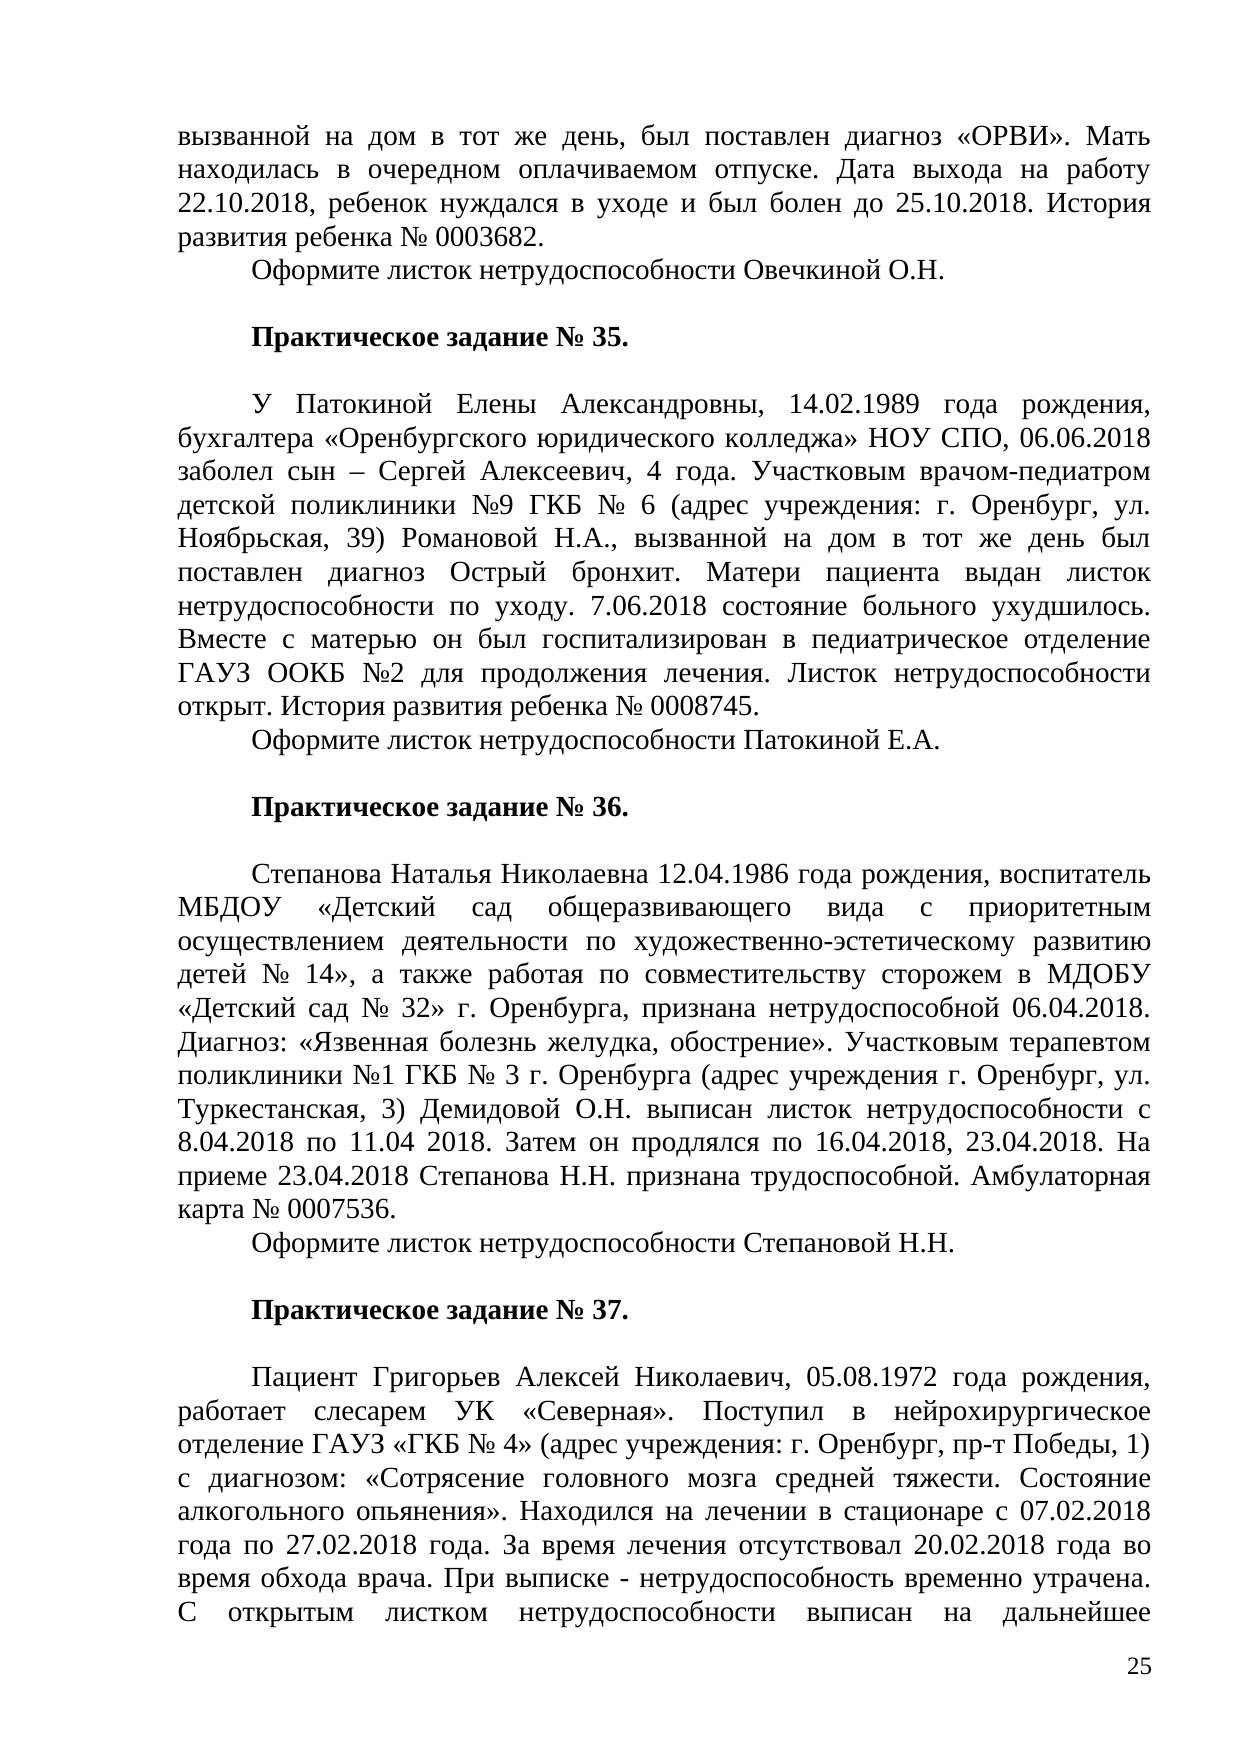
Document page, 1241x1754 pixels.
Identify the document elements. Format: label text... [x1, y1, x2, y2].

list Практическое задание № 36. [177, 789, 1152, 822]
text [177, 118, 1152, 252]
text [177, 1359, 1152, 1627]
text Степанова Наталья Николаевна 12.04.1986 года рождения, воспитатель МБДОУ «Детский сад общеразвивающего вида с приоритетным осуществлением деятельности по художественно-эстетическому развитию детей № 14», а также работая по совместительству сторожем в МДОБУ «Детский сад № 32» г. Оренбурга, признана нетрудоспособной 06.04.2018. Диагноз: «Язвенная болезнь желудка, обострение». Участковым терапевтом поликлиники №1 ГКБ № 3 г. Оренбурга (адрес учреждения г. Оренбург, ул. Туркестанская, 3) Демидовой О.Н. выписан листок нетрудоспособности с 8.04.2018 по 11.04 2018. Затем он продлялся по 16.04.2018, 23.04.2018. На приеме 23.04.2018 Степанова Н.Н. признана трудоспособной. Амбулаторная карта № 0007536. [177, 856, 1152, 1225]
text У Патокиной Елены Александровны, 14.02.1989 года рождения, бухгалтера «Оренбургского юридического колледжа» НОУ СПО, 06.06.2018 заболел сын – Сергей Алексеевич, 4 года. Участковым врачом-педиатром детской поликлиники №9 ГКБ № 6 (адрес учреждения: г. Оренбург, ул. Ноябрьская, 39) Романовой Н.А., вызванной на дом в тот же день был поставлен диагноз Острый бронхит. Матери пациента выдан листок нетрудоспособности по уходу. 7.06.2018 состояние больного ухудшилось. Вместе с матерью он был госпитализирован в педиатрическое отделение ГАУЗ ООКБ №2 для продолжения лечения. Листок нетрудоспособности открыт. История развития ребенка № 0008745. [177, 386, 1152, 722]
text Оформите листок нетрудоспособности Степановой Н.Н. [177, 1225, 1152, 1258]
text Оформите листок нетрудоспособности Патокиной Е.А. [177, 722, 1152, 755]
list Практическое задание № 37. [177, 1292, 1152, 1326]
text Оформите листок нетрудоспособности Овечкиной О.Н. [177, 252, 1152, 286]
list Практическое задание № 35. [177, 319, 1152, 353]
